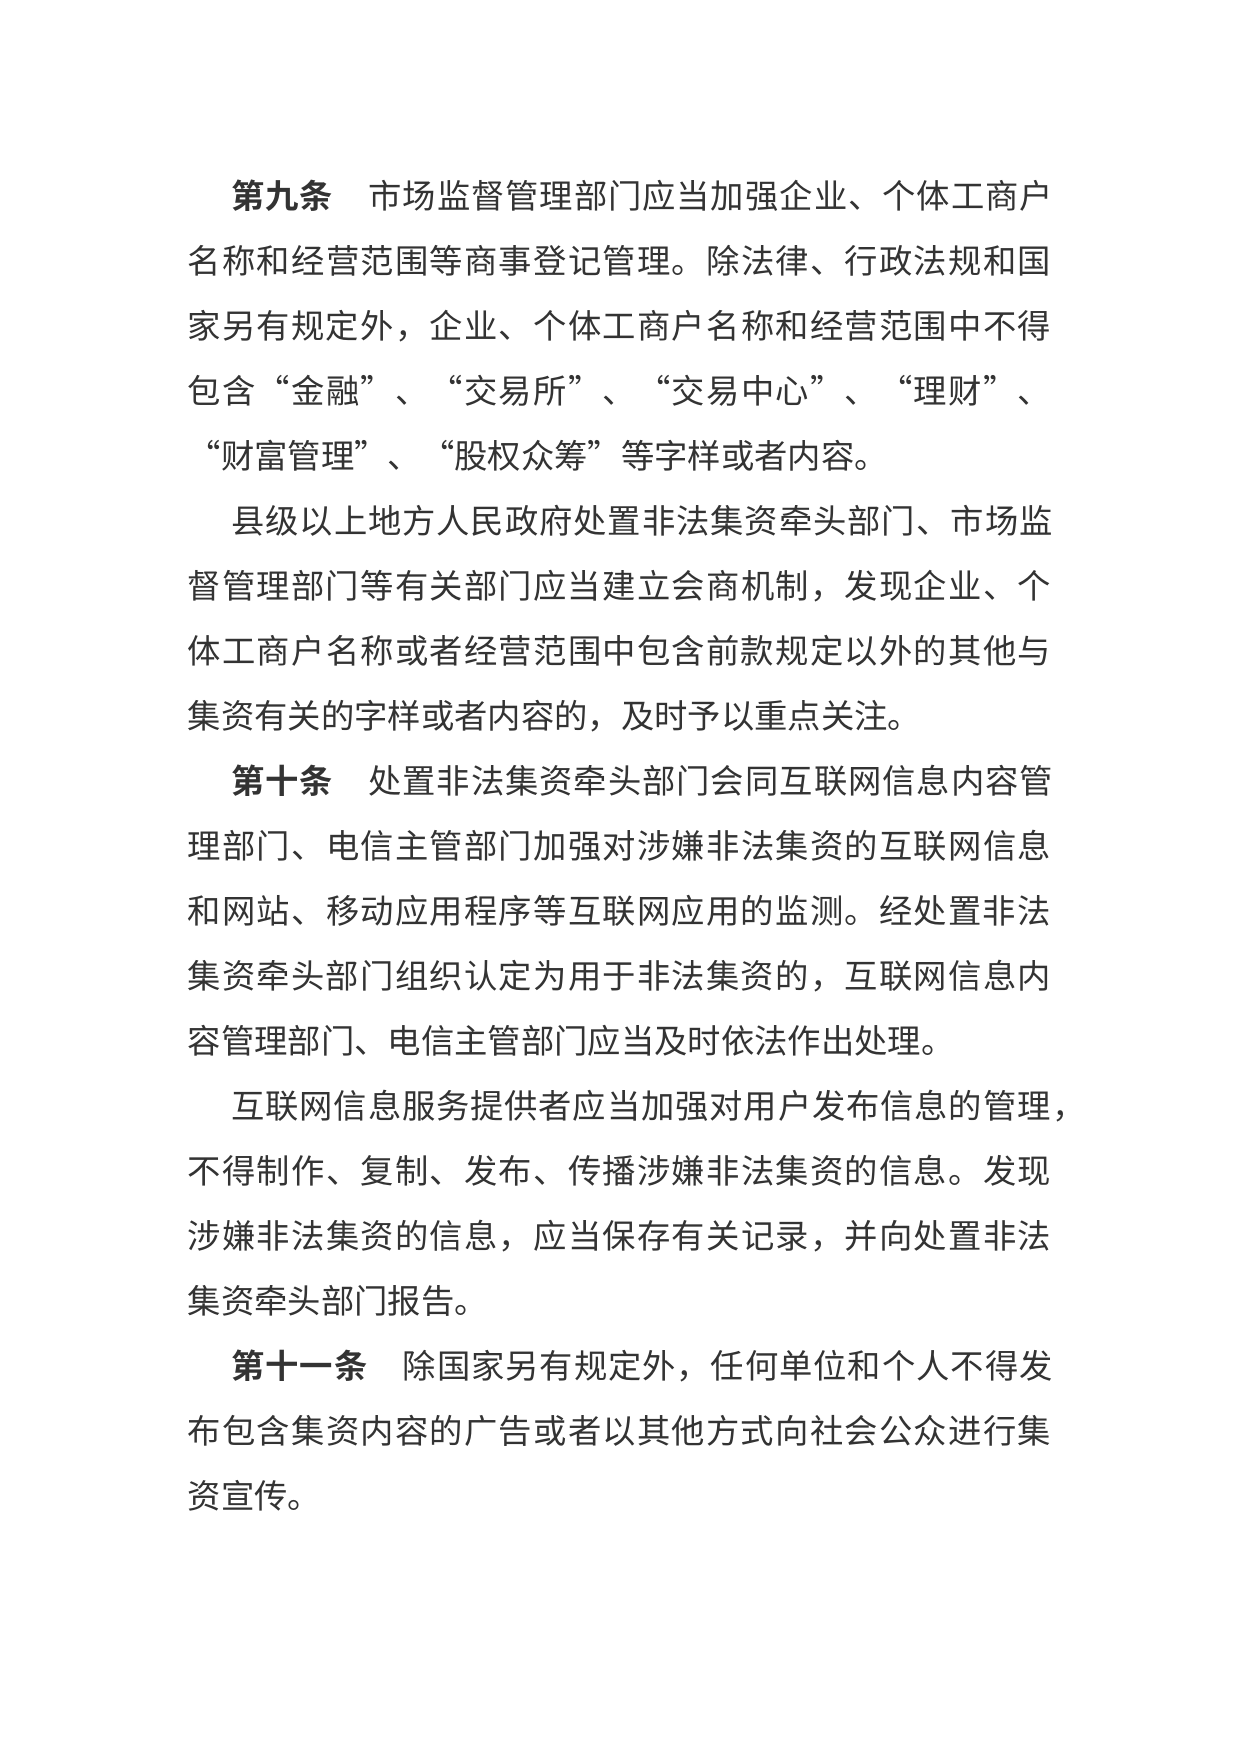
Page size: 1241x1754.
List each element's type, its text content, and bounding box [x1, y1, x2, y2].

text 第十一条 除国家另有规定外，任何单位和个人不得发布包含集资内容的广告或者以其他方式向社会公众进行集资宣传。 [187, 1332, 1053, 1527]
text 第十条 处置非法集资牵头部门会同互联网信息内容管理部门、电信主管部门加强对涉嫌非法集资的互联网信息和网站、移动应用程序等互联网应用的监测。经处置非法集资牵头部门组织认定为用于非法集资的，互联网信息内容管理部门、电信主管部门应当及时依法作出处理。 [187, 747, 1053, 1072]
text 互联网信息服务提供者应当加强对用户发布信息的管理，不得制作、复制、发布、传播涉嫌非法集资的信息。发现涉嫌非法集资的信息，应当保存有关记录，并向处置非法集资牵头部门报告。 [187, 1072, 1053, 1332]
text 县级以上地方人民政府处置非法集资牵头部门、市场监督管理部门等有关部门应当建立会商机制，发现企业、个体工商户名称或者经营范围中包含前款规定以外的其他与集资有关的字样或者内容的，及时予以重点关注。 [187, 487, 1053, 747]
text 第九条 市场监督管理部门应当加强企业、个体工商户名称和经营范围等商事登记管理。除法律、行政法规和国家另有规定外，企业、个体工商户名称和经营范围中不得包含“金融”、“交易所”、“交易中心”、“理财”、“财富管理”、“股权众筹”等字样或者内容。 [187, 162, 1053, 487]
